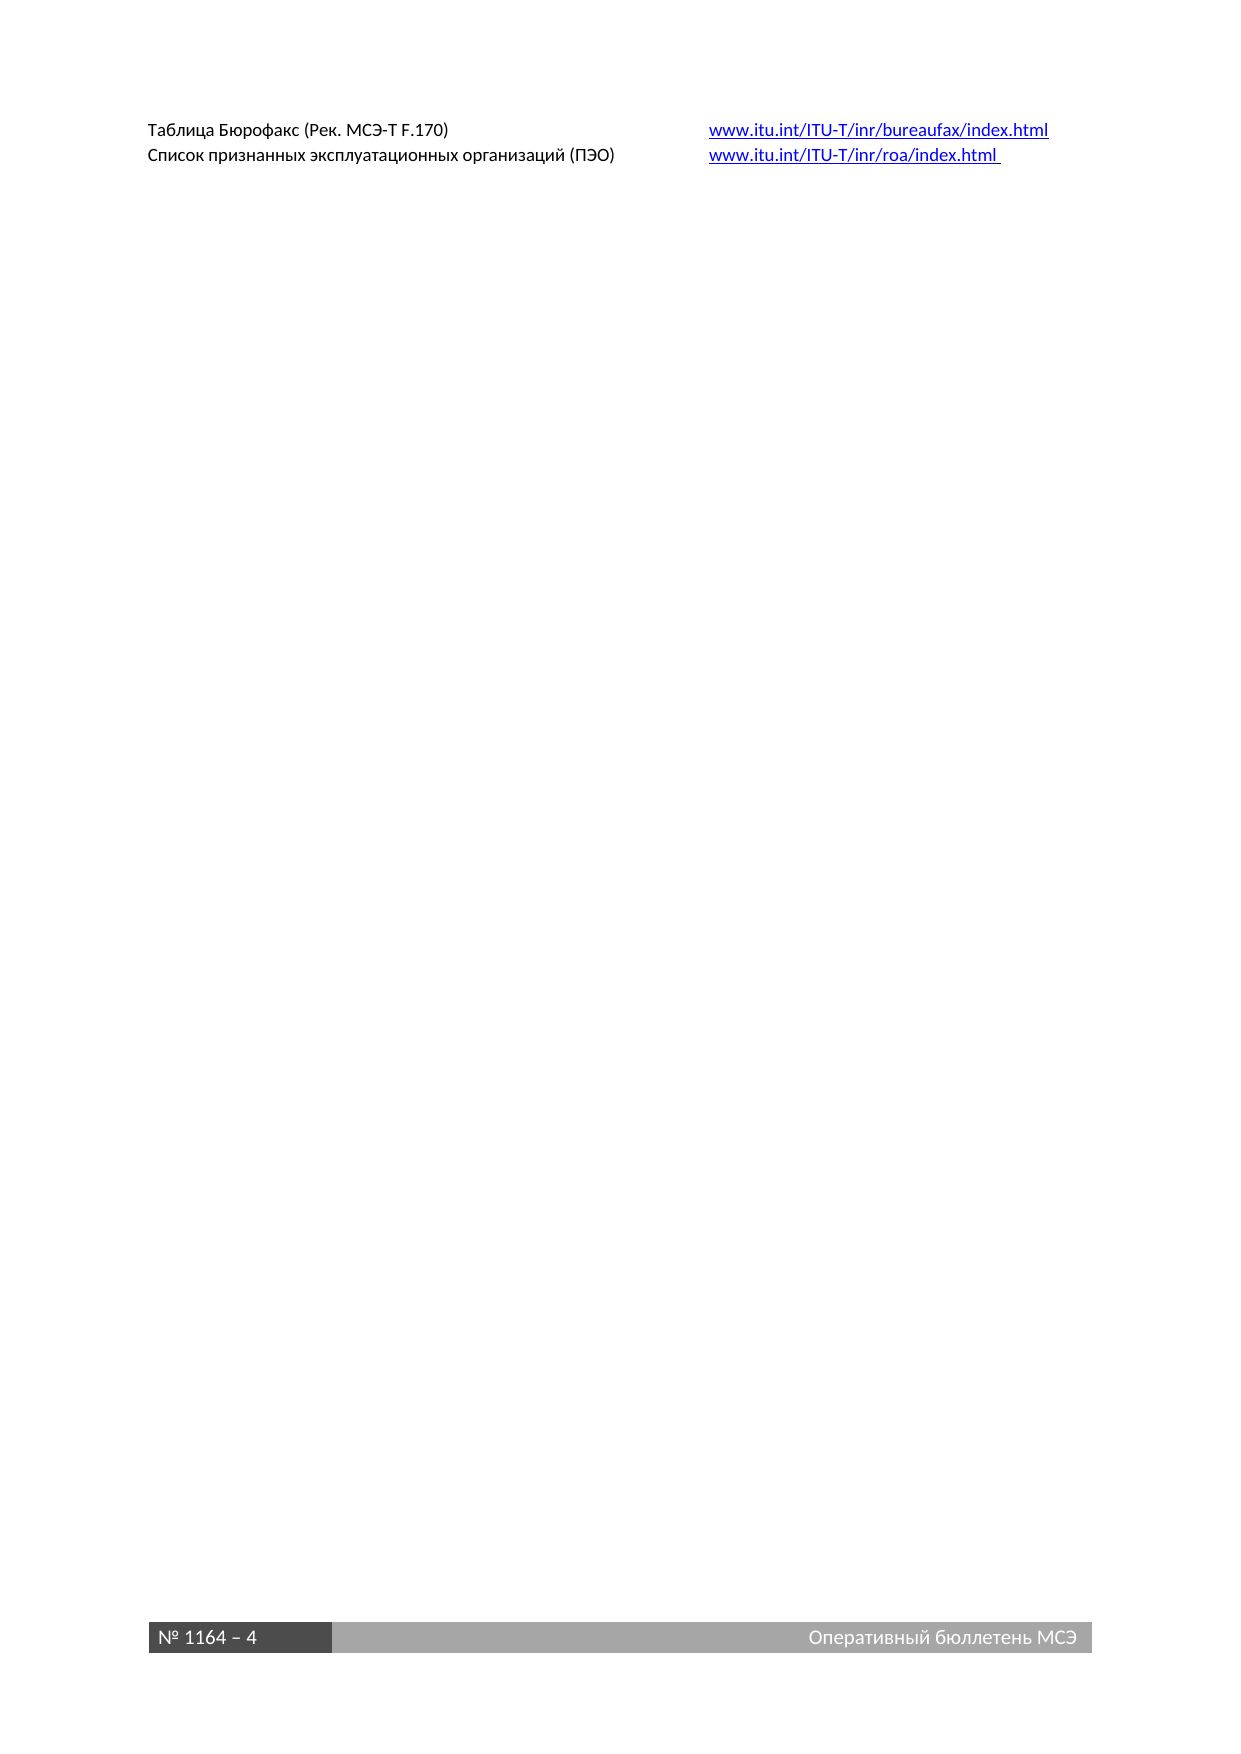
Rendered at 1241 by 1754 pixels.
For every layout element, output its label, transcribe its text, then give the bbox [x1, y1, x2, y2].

text Список признанных эксплуатационных организаций (ПЭО) www.itu.int/ITU-T/inr/roa/index.html [148, 143, 1092, 166]
text Таблица Бюрофакс (Рек. МСЭ-Т F.170) www.itu.int/ITU-T/inr/bureaufax/index.html [148, 118, 1092, 141]
